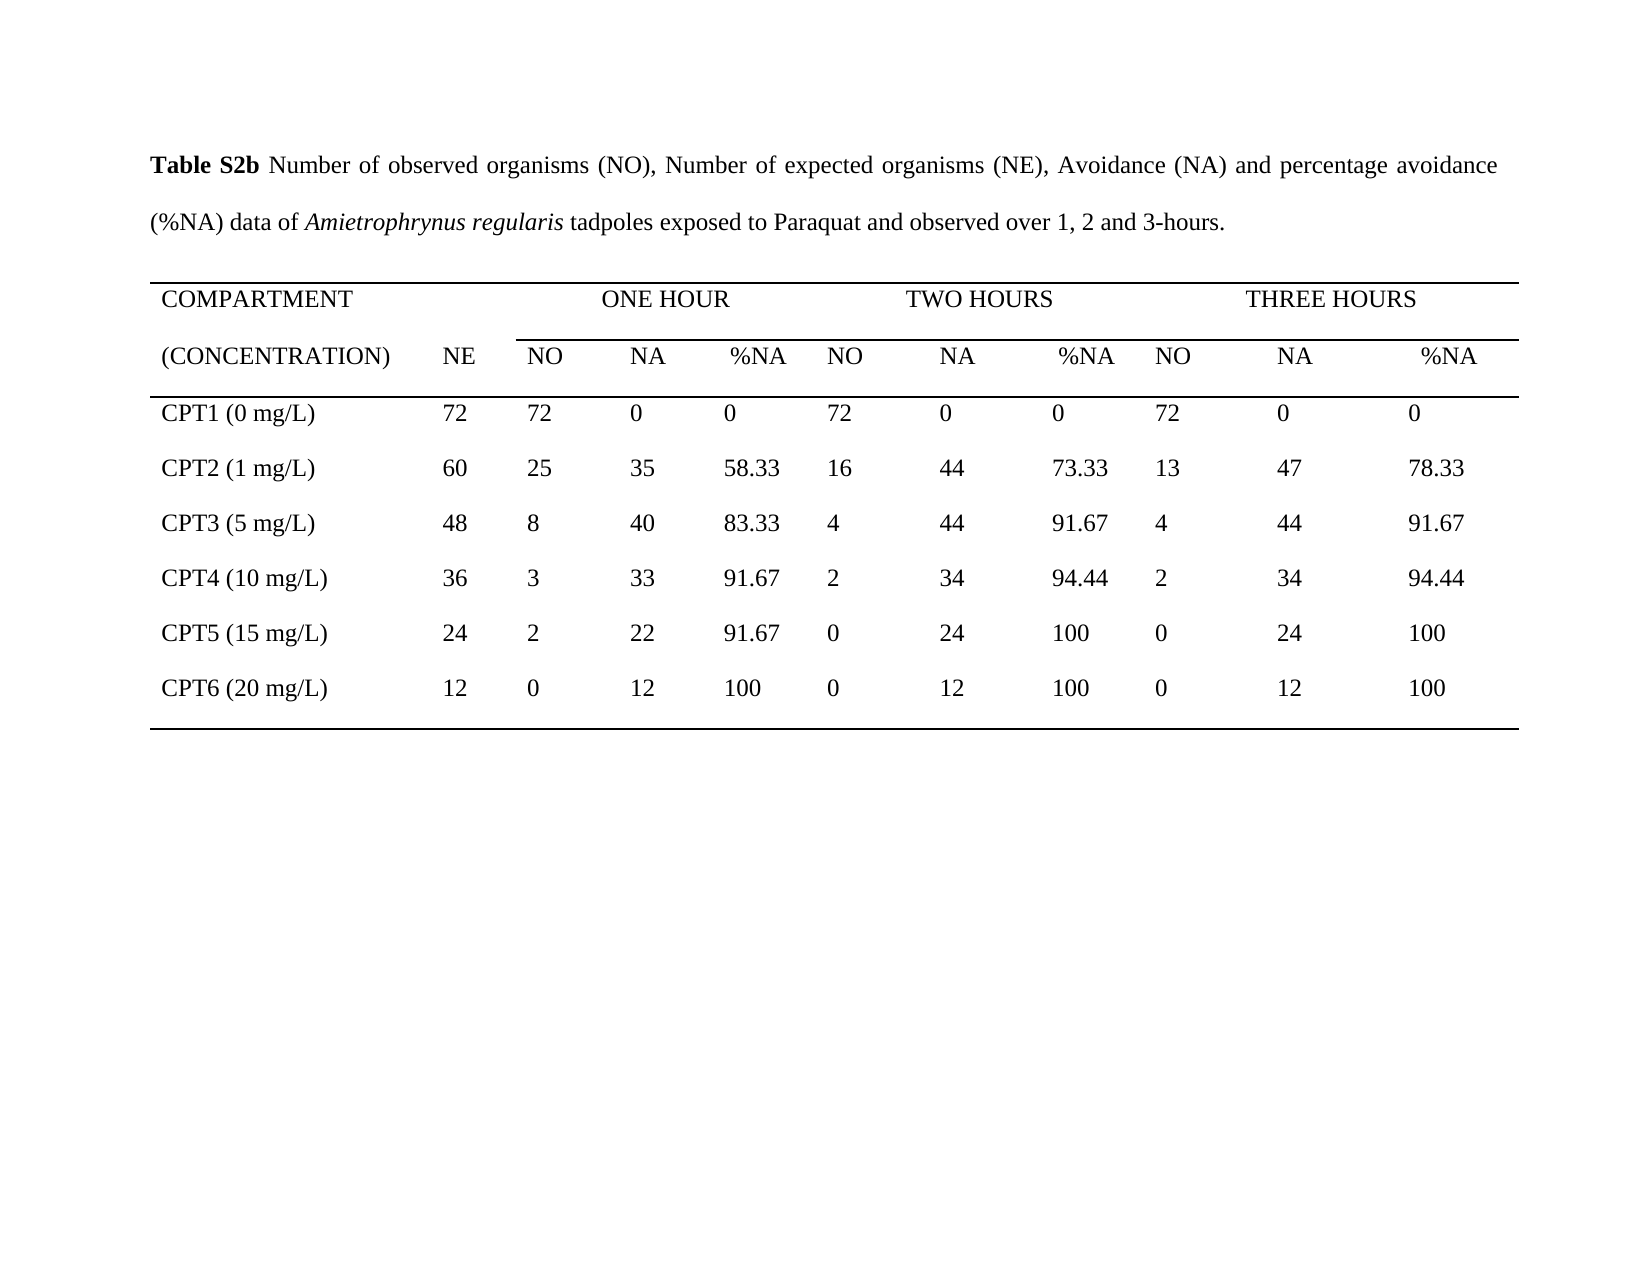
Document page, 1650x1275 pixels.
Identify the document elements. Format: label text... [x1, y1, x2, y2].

table_cell 24 [431, 618, 516, 673]
table_cell CPT3 (5 mg/L) [150, 508, 431, 563]
table_cell 100 [1397, 618, 1519, 673]
table_cell 94.44 [1041, 563, 1144, 618]
table_cell 100 [1397, 673, 1519, 728]
table_cell CPT4 (10 mg/L) [150, 563, 431, 618]
table_header ONE HOUR [516, 284, 816, 339]
table_cell 91.67 [713, 563, 816, 618]
table_cell 44 [1266, 508, 1397, 563]
table_cell NA [928, 341, 1041, 396]
table_cell 25 [516, 453, 619, 508]
table_cell 34 [1266, 563, 1397, 618]
table_cell 33 [619, 563, 712, 618]
table_cell 72 [1144, 398, 1266, 453]
table_cell 0 [816, 673, 928, 728]
table_cell 35 [619, 453, 712, 508]
table_cell 0 [1266, 398, 1397, 453]
table_cell 72 [431, 398, 516, 453]
table_cell 72 [816, 398, 928, 453]
table_cell 0 [1397, 398, 1519, 453]
table_cell 2 [1144, 563, 1266, 618]
table_cell NO [816, 341, 928, 396]
table_cell CPT6 (20 mg/L) [150, 673, 431, 728]
table_cell 13 [1144, 453, 1266, 508]
table_cell 73.33 [1041, 453, 1144, 508]
table_cell (CONCENTRATION) [150, 339, 431, 396]
table_cell 12 [619, 673, 712, 728]
table_cell 8 [516, 508, 619, 563]
table_cell 12 [928, 673, 1041, 728]
table_cell 4 [1144, 508, 1266, 563]
table_cell CPT5 (15 mg/L) [150, 618, 431, 673]
table_cell 72 [516, 398, 619, 453]
table_cell 4 [816, 508, 928, 563]
table_cell 0 [1041, 398, 1144, 453]
table_cell 100 [713, 673, 816, 728]
table_cell NO [1144, 341, 1266, 396]
table_cell 0 [713, 398, 816, 453]
table_cell CPT2 (1 mg/L) [150, 453, 431, 508]
table_cell 0 [816, 618, 928, 673]
table_cell %NA [713, 341, 816, 396]
table_cell NA [1266, 341, 1397, 396]
table_cell 91.67 [713, 618, 816, 673]
table_cell 34 [928, 563, 1041, 618]
table_header THREE HOURS [1144, 284, 1519, 339]
table_cell 12 [1266, 673, 1397, 728]
table_cell 0 [516, 673, 619, 728]
table_cell 60 [431, 453, 516, 508]
table_cell 100 [1041, 618, 1144, 673]
table_cell CPT1 (0 mg/L) [150, 398, 431, 453]
table_cell 91.67 [1041, 508, 1144, 563]
table_header TWO HOURS [816, 284, 1144, 339]
table_header COMPARTMENT [150, 284, 516, 339]
table_cell NO [516, 341, 619, 396]
table_cell NA [619, 341, 712, 396]
table_cell 0 [1144, 673, 1266, 728]
table_cell 0 [1144, 618, 1266, 673]
table_cell 0 [928, 398, 1041, 453]
table_cell 12 [431, 673, 516, 728]
table_cell 24 [1266, 618, 1397, 673]
table_cell 58.33 [713, 453, 816, 508]
table_cell NE [431, 339, 516, 396]
table_cell 36 [431, 563, 516, 618]
table_cell 3 [516, 563, 619, 618]
table_cell 78.33 [1397, 453, 1519, 508]
table_cell 94.44 [1397, 563, 1519, 618]
table_cell %NA [1041, 341, 1144, 396]
table_cell 2 [516, 618, 619, 673]
table_cell 83.33 [713, 508, 816, 563]
table_cell 44 [928, 453, 1041, 508]
table_cell 91.67 [1397, 508, 1519, 563]
table_cell 16 [816, 453, 928, 508]
table_cell 100 [1041, 673, 1144, 728]
table_cell 24 [928, 618, 1041, 673]
table_cell 22 [619, 618, 712, 673]
table_cell 44 [928, 508, 1041, 563]
table_cell 48 [431, 508, 516, 563]
table_cell 0 [619, 398, 712, 453]
table_cell 47 [1266, 453, 1397, 508]
table_cell 40 [619, 508, 712, 563]
text Table S2b Number of observed organisms (NO), Number of expected organisms (NE), Avoidance (NA) and percentage avoidance (%NA) data of Amietrophrynus regularis tadpoles exposed to Paraquat and observed over 1, 2 and 3-hours. [150, 150, 1500, 236]
table_cell %NA [1397, 341, 1519, 396]
table_cell 2 [816, 563, 928, 618]
